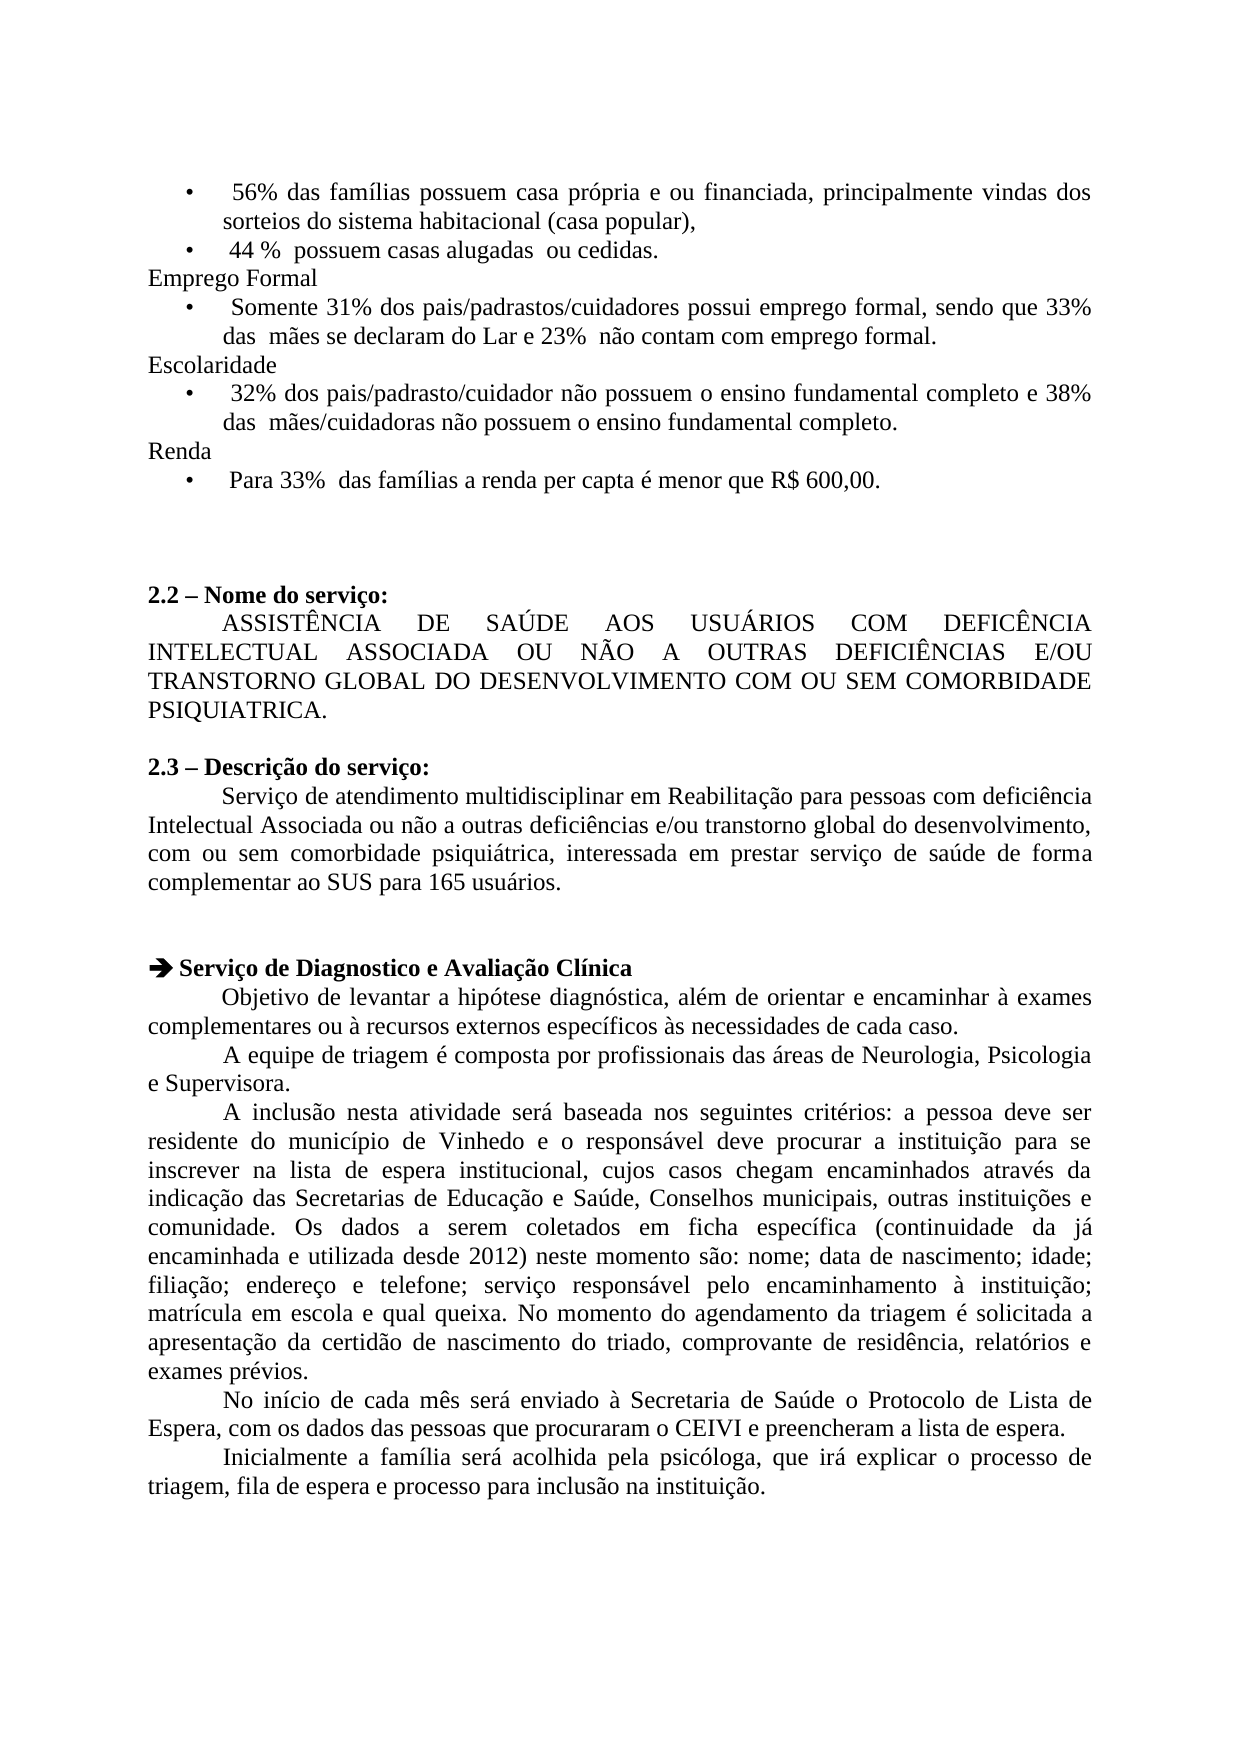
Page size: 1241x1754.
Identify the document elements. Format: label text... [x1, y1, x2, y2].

list Somente 31% dos pais/padrastos/cuidadores possui emprego formal, sendo que 33% das mães se declaram do Lar e 23% não contam com emprego formal. [185, 292, 1092, 350]
text Objetivo de levantar a hipótese diagnóstica, além de orientar e encaminhar à exames complementares ou à recursos externos específicos às necessidades de cada caso. [148, 982, 1092, 1040]
text Emprego Formal [148, 263, 1092, 292]
text Serviço de Diagnostico e Avaliação Clínica [148, 953, 1092, 982]
text A equipe de triagem é composta por profissionais das áreas de Neurologia, Psicologia e Supervisora. [148, 1040, 1092, 1097]
list 56% das famílias possuem casa própria e ou financiada, principalmente vindas dos sorteios do sistema habitacional (casa popular), [185, 177, 1092, 235]
text Serviço de atendimento multidisciplinar em Reabilitação para pessoas com deficiência Intelectual Associada ou não a outras deficiências e/ou transtorno global do desenvolvimento, com ou sem comorbidade psiquiátrica, interessada em prestar serviço de saúde de forma complementar ao SUS para 165 usuários. [148, 781, 1092, 896]
text Inicialmente a família será acolhida pela psicóloga, que irá explicar o processo de triagem, fila de espera e processo para inclusão na instituição. [148, 1442, 1092, 1500]
list 32% dos pais/padrasto/cuidador não possuem o ensino fundamental completo e 38% das mães/cuidadoras não possuem o ensino fundamental completo. [185, 378, 1092, 436]
text A inclusão nesta atividade será baseada nos seguintes critérios: a pessoa deve ser residente do município de Vinhedo e o responsável deve procurar a instituição para se inscrever na lista de espera institucional, cujos casos chegam encaminhados através da indicação das Secretarias de Educação e Saúde, Conselhos municipais, outras instituições e comunidade. Os dados a serem coletados em ficha específica (continuidade da já encaminhada e utilizada desde 2012) neste momento são: nome; data de nascimento; idade; filiação; endereço e telefone; serviço responsável pelo encaminhamento à instituição; matrícula em escola e qual queixa. No momento do agendamento da triagem é solicitada a apresentação da certidão de nascimento do triado, comprovante de residência, relatórios e exames prévios. [148, 1097, 1092, 1385]
text No início de cada mês será enviado à Secretaria de Saúde o Protocolo de Lista de Espera, com os dados das pessoas que procuraram o CEIVI e preencheram a lista de espera. [148, 1385, 1092, 1442]
text 2.2 – Nome do serviço: [148, 580, 1092, 608]
text 2.3 – Descrição do serviço: [148, 752, 1092, 781]
list Para 33% das famílias a renda per capta é menor que R$ 600,00. [185, 465, 1092, 493]
text Escolaridade [148, 350, 1092, 378]
list 44 % possuem casas alugadas ou cedidas. [185, 235, 1092, 263]
text Renda [148, 436, 1092, 465]
text ASSISTÊNCIA DE SAÚDE AOS USUÁRIOS COM DEFICÊNCIA INTELECTUAL ASSOCIADA OU NÃO A OUTRAS DEFICIÊNCIAS E/OU TRANSTORNO GLOBAL DO DESENVOLVIMENTO COM OU SEM COMORBIDADE PSIQUIATRICA. [148, 608, 1092, 723]
